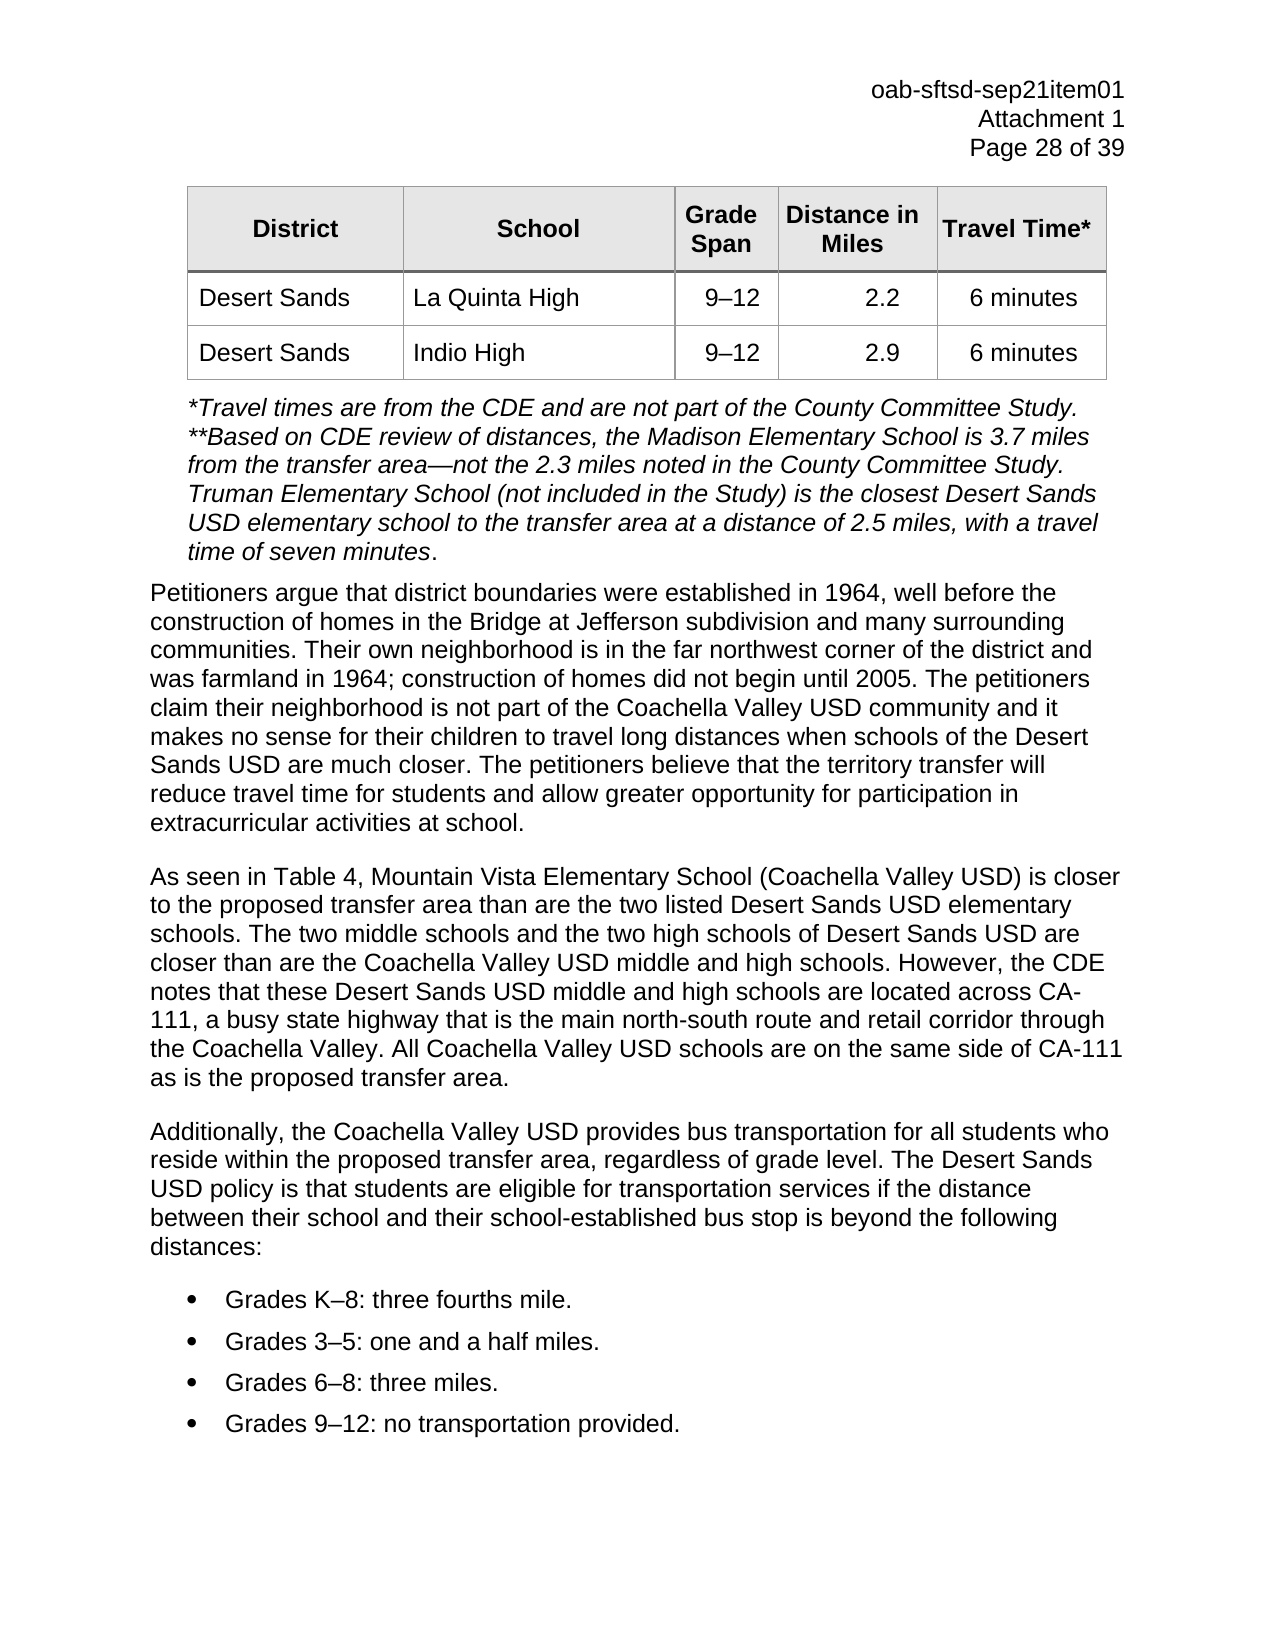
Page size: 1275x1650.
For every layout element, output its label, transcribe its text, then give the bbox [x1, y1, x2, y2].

table_cell 6 minutes [938, 273, 1106, 324]
list Grades 6–8: three miles. [187, 1368, 1125, 1397]
table_cell 6 minutes [938, 326, 1106, 379]
table_header District [188, 187, 403, 270]
list Grades 9–12: no transportation provided. [187, 1409, 1125, 1438]
table_cell 2.2 [779, 273, 937, 324]
text As seen in Table 4, Mountain Vista Elementary School (Coachella Valley USD) is closer to the proposed transfer area than are the two listed Desert Sands USD elementary schools. The two middle schools and the two high schools of Desert Sands USD are closer than are the Coachella Valley USD middle and high schools. However, the CDE notes that these Desert Sands USD middle and high schools are located across CA-111, a busy state highway that is the main north-south route and retail corridor through the Coachella Valley. All Coachella Valley USD schools are on the same side of CA-111 as is the proposed transfer area. [150, 862, 1125, 1092]
table_cell La Quinta High [404, 273, 674, 324]
table_cell Indio High [404, 326, 674, 379]
table_header Distance in Miles [779, 187, 937, 270]
table_header Grade Span [676, 187, 778, 270]
table_header School [404, 187, 674, 270]
list Grades K–8: three fourths mile. [187, 1285, 1125, 1314]
table_cell 9–12 [676, 326, 778, 379]
list *Travel times are from the CDE and are not part of the County Committee Study. **Based on CDE review of distances, the Madison Elementary School is 3.7 miles from the transfer area—not the 2.3 miles noted in the County Committee Study. Truman Elementary School (not included in the Study) is the closest Desert Sands USD elementary school to the transfer area at a distance of 2.5 miles, with a travel time of seven minutes. [187, 393, 1125, 565]
list Grades 3–5: one and a half miles. [187, 1327, 1125, 1356]
table_cell 2.9 [779, 326, 937, 379]
table_header Travel Time* [938, 187, 1106, 270]
table_cell Desert Sands [188, 273, 403, 324]
table_cell Desert Sands [188, 326, 403, 379]
text Petitioners argue that district boundaries were established in 1964, well before the construction of homes in the Bridge at Jefferson subdivision and many surrounding communities. Their own neighborhood is in the far northwest corner of the district and was farmland in 1964; construction of homes did not begin until 2005. The petitioners claim their neighborhood is not part of the Coachella Valley USD community and it makes no sense for their children to travel long distances when schools of the Desert Sands USD are much closer. The petitioners believe that the territory transfer will reduce travel time for students and allow greater opportunity for participation in extracurricular activities at school. [150, 578, 1125, 837]
text Additionally, the Coachella Valley USD provides bus transportation for all students who reside within the proposed transfer area, regardless of grade level. The Desert Sands USD policy is that students are eligible for transportation services if the distance between their school and their school-established bus stop is beyond the following distances: [150, 1117, 1125, 1260]
table_cell 9–12 [676, 273, 778, 324]
